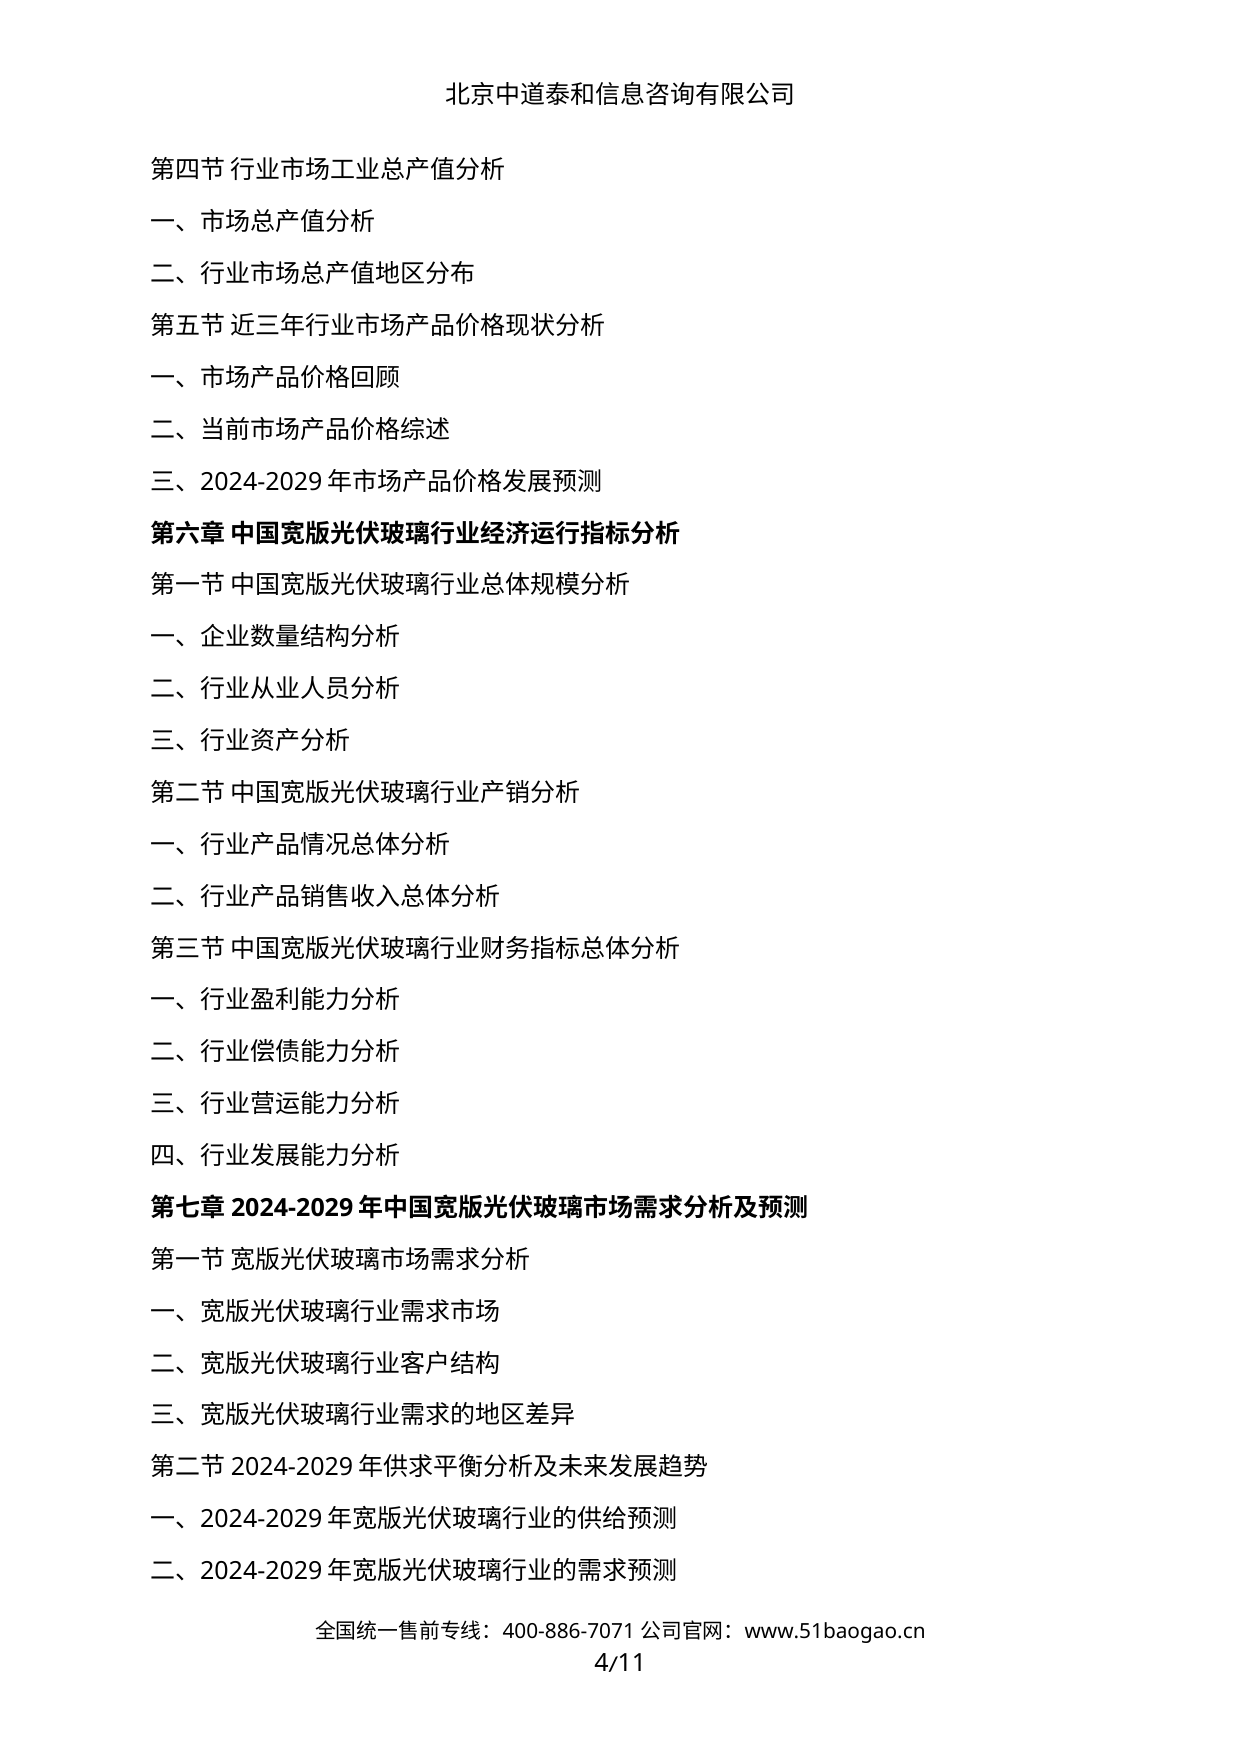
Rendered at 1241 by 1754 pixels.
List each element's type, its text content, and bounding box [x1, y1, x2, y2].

text 二、行业产品销售收入总体分析 [150, 876, 1090, 912]
text 一、行业盈利能力分析 [150, 980, 1090, 1016]
text 第三节 中国宽版光伏玻璃行业财务指标总体分析 [150, 928, 1090, 964]
text 三、宽版光伏玻璃行业需求的地区差异 [150, 1395, 1090, 1431]
text 二、当前市场产品价格综述 [150, 409, 1090, 446]
text 一、2024-2029年宽版光伏玻璃行业的供给预测 [150, 1499, 1090, 1535]
text 二、行业从业人员分析 [150, 669, 1090, 705]
text 第四节 行业市场工业总产值分析 [150, 150, 1090, 186]
text 第一节 宽版光伏玻璃市场需求分析 [150, 1239, 1090, 1276]
text 三、2024-2029年市场产品价格发展预测 [150, 461, 1090, 497]
text 二、行业偿债能力分析 [150, 1032, 1090, 1068]
text 第六章 中国宽版光伏玻璃行业经济运行指标分析 [150, 513, 1090, 549]
text 一、行业产品情况总体分析 [150, 824, 1090, 861]
text 第一节 中国宽版光伏玻璃行业总体规模分析 [150, 565, 1090, 601]
text 二、2024-2029年宽版光伏玻璃行业的需求预测 [150, 1551, 1090, 1587]
text 四、行业发展能力分析 [150, 1136, 1090, 1172]
text 一、市场总产值分析 [150, 202, 1090, 238]
text 三、行业营运能力分析 [150, 1084, 1090, 1120]
text 二、行业市场总产值地区分布 [150, 254, 1090, 290]
text 三、行业资产分析 [150, 721, 1090, 757]
text 第五节 近三年行业市场产品价格现状分析 [150, 306, 1090, 342]
text 一、企业数量结构分析 [150, 617, 1090, 653]
text 二、宽版光伏玻璃行业客户结构 [150, 1343, 1090, 1379]
text 一、宽版光伏玻璃行业需求市场 [150, 1291, 1090, 1327]
text 第二节 中国宽版光伏玻璃行业产销分析 [150, 772, 1090, 809]
text 第二节 2024-2029年供求平衡分析及未来发展趋势 [150, 1447, 1090, 1483]
text 第七章 2024-2029年中国宽版光伏玻璃市场需求分析及预测 [150, 1187, 1090, 1224]
text 一、市场产品价格回顾 [150, 357, 1090, 394]
